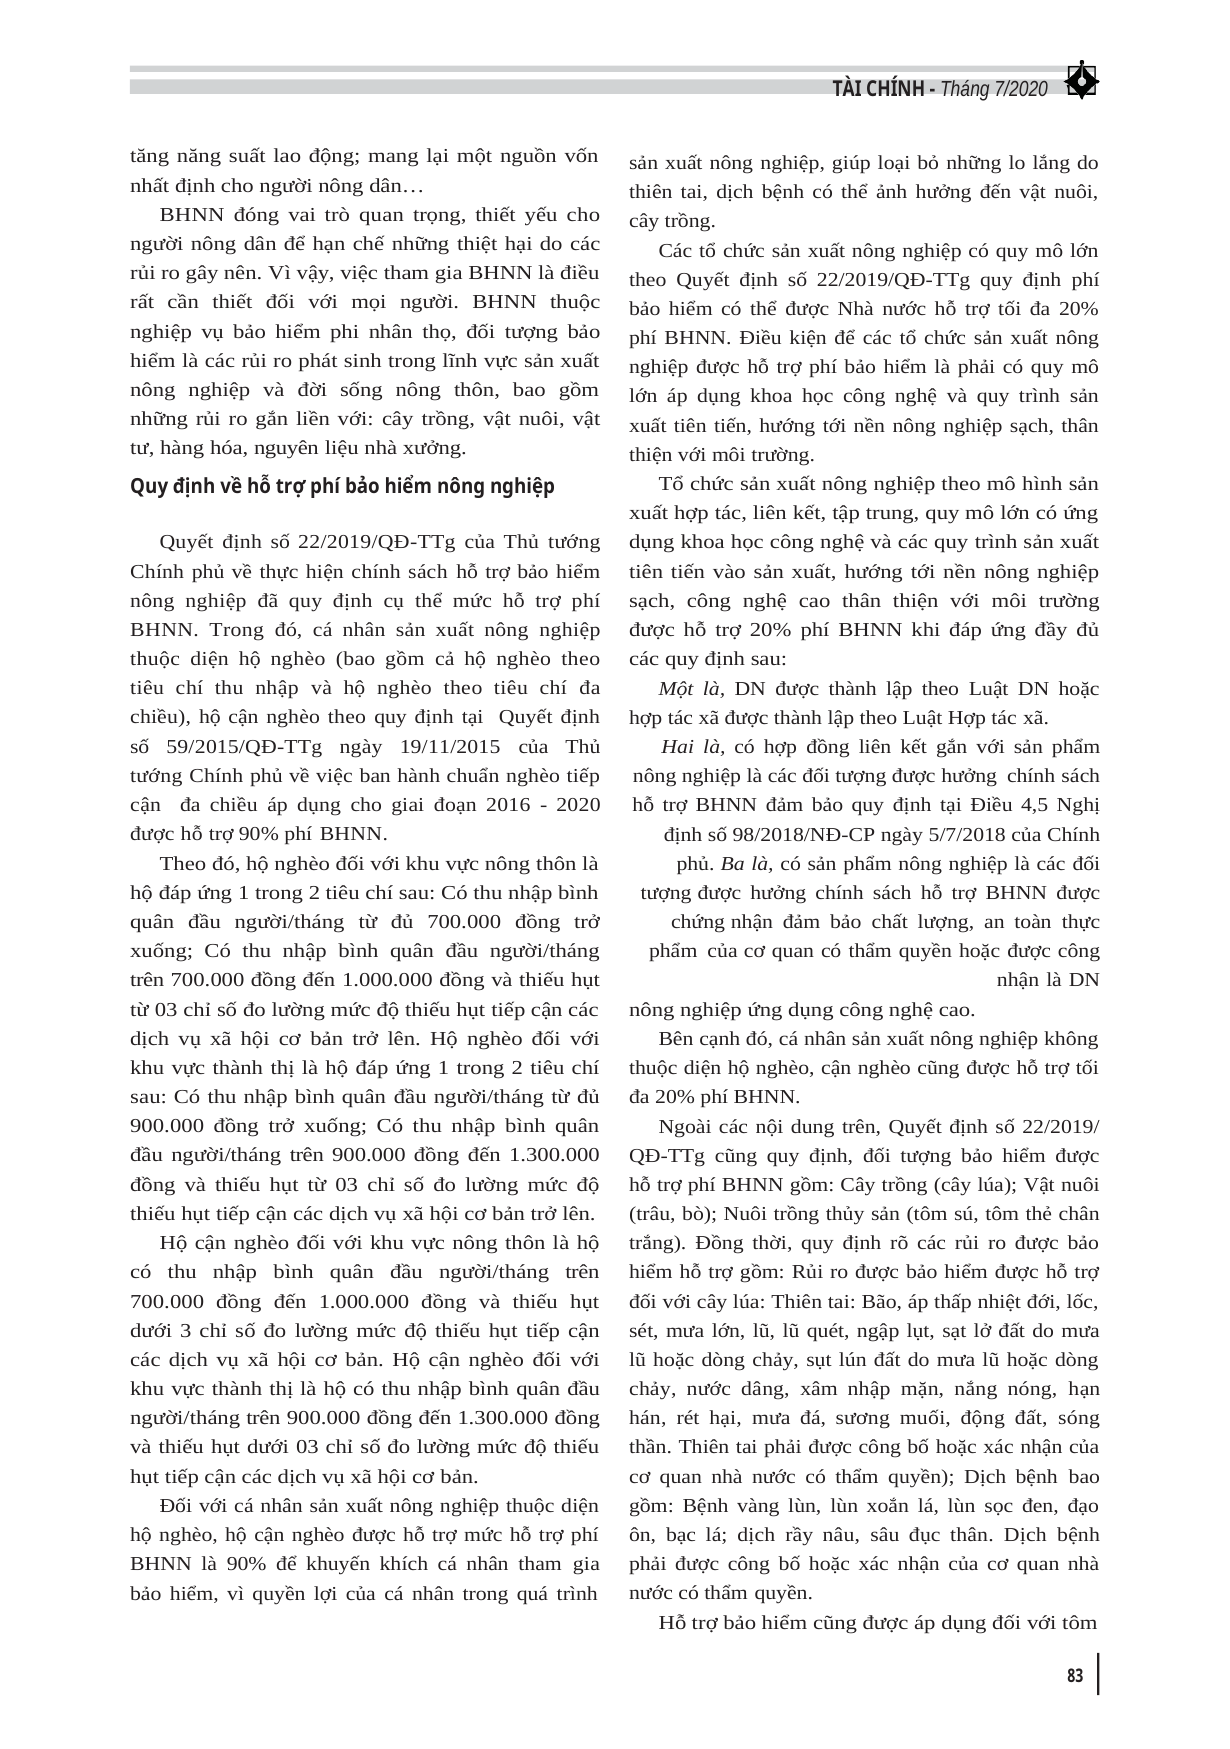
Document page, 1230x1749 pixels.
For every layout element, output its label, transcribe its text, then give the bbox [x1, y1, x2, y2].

text Đối với cá nhân sản xuất nông nghiệp thuộc diện hộ nghèo, hộ cận nghèo được hỗ trợ mức hỗ trợ phí BHNN là 90% để khuyến khích cá nhân tham gia bảo hiểm, vì quyền lợi của cá nhân trong quá trình [130, 1494, 600, 1604]
text Theo đó, hộ nghèo đối với khu vực nông thôn là hộ đáp ứng 1 trong 2 tiêu chí sau: Có thu nhập bình quân đầu người/tháng từ đủ 700.000 đồng trở xuống; Có thu nhập bình quân đầu người/tháng trên 700.000 đồng đến 1.000.000 đồng và thiếu hụt từ 03 chỉ số đo lường mức độ thiếu hụt tiếp cận các dịch vụ xã hội cơ bản trở lên. Hộ nghèo đối với khu vực thành thị là hộ đáp ứng 1 trong 2 tiêu chí sau: Có thu nhập bình quân đầu người/tháng từ đủ 900.000 đồng trở xuống; Có thu nhập bình quân đầu người/tháng trên 900.000 đồng đến 1.300.000 đồng và thiếu hụt từ 03 chỉ số đo lường mức độ thiếu hụt tiếp cận các dịch vụ xã hội cơ bản trở lên. [130, 852, 600, 1224]
text 83 [110, 1662, 1083, 1688]
text Bên cạnh đó, cá nhân sản xuất nông nghiệp không thuộc diện hộ nghèo, cận nghèo cũng được hỗ trợ tối đa 20% phí BHNN. [629, 1027, 1099, 1108]
text tăng năng suất lao động; mang lại một nguồn vốn nhất định cho người nông dân… [130, 144, 600, 196]
picture [1063, 60, 1100, 100]
text Quyết định số 22/2019/QĐ-TTg của Thủ tướng Chính phủ về thực hiện chính sách hỗ trợ bảo hiểm nông nghiệp đã quy định cụ thể mức hỗ trợ phí BHNN. Trong đó, cá nhân sản xuất nông nghiệp thuộc diện hộ nghèo (bao gồm cả hộ nghèo theo tiêu chí thu nhập và hộ nghèo theo tiêu chí đa chiều), hộ cận nghèo theo quy định tại Quyết định số 59/2015/QĐ-TTg ngày 19/11/2015 của Thủ tướng Chính phủ về việc ban hành chuẩn nghèo tiếp cận đa chiều áp dụng cho giai đoạn 2016 - 2020 được hỗ trợ 90% phí BHNN. [130, 530, 600, 845]
text nông nghiệp ứng dụng công nghệ cao. [629, 998, 1112, 1021]
text Ngoài các nội dung trên, Quyết định số 22/2019/ QĐ-TTg cũng quy định, đối tượng bảo hiểm được hỗ trợ phí BHNN gồm: Cây trồng (cây lúa); Vật nuôi (trâu, bò); Nuôi trồng thủy sản (tôm sú, tôm thẻ chân trắng). Đồng thời, quy định rõ các rủi ro được bảo hiểm hỗ trợ gồm: Rủi ro được bảo hiểm được hỗ trợ đối với cây lúa: Thiên tai: Bão, áp thấp nhiệt đới, lốc, sét, mưa lớn, lũ, lũ quét, ngập lụt, sạt lở đất do mưa lũ hoặc dòng chảy, sụt lún đất do mưa lũ hoặc dòng chảy, nước dâng, xâm nhập mặn, nắng nóng, hạn hán, rét hại, mưa đá, sương muối, động đất, sóng thần. Thiên tai phải được công bố hoặc xác nhận của cơ quan nhà nước có thẩm quyền); Dịch bệnh bao gồm: Bệnh vàng lùn, lùn xoắn lá, lùn sọc đen, đạo ôn, bạc lá; dịch rầy nâu, sâu đục thân. Dịch bệnh phải được công bố hoặc xác nhận của cơ quan nhà nước có thẩm quyền. [629, 1114, 1100, 1604]
text Tổ chức sản xuất nông nghiệp theo mô hình sản xuất hợp tác, liên kết, tập trung, quy mô lớn có ứng dụng khoa học công nghệ và các quy trình sản xuất tiên tiến vào sản xuất, hướng tới nền nông nghiệp sạch, công nghệ cao thân thiện với môi trường được hỗ trợ 20% phí BHNN khi đáp ứng đầy đủ các quy định sau: [629, 472, 1099, 670]
text BHNN đóng vai trò quan trọng, thiết yếu cho người nông dân để hạn chế những thiệt hại do các rủi ro gây nên. Vì vậy, việc tham gia BHNN là điều rất cần thiết đối với mọi người. BHNN thuộc nghiệp vụ bảo hiểm phi nhân thọ, đối tượng bảo hiểm là các rủi ro phát sinh trong lĩnh vực sản xuất nông nghiệp và đời sống nông thôn, bao gồm những rủi ro gắn liền với: cây trồng, vật nuôi, vật tư, hàng hóa, nguyên liệu nhà xưởng. [130, 203, 600, 459]
text Hai là, có hợp đồng liên kết gắn với sản phẩm nông nghiệp là các đối tượng được hưởng chính sách hỗ trợ BHNN đảm bảo quy định tại Điều 4,5 Nghị định số 98/2018/NĐ-CP ngày 5/7/2018 của Chính phủ. Ba là, có sản phẩm nông nghiệp là các đối tượng được hưởng chính sách hỗ trợ BHNN được chứng nhận đảm bảo chất lượng, an toàn thực phẩm của cơ quan có thẩm quyền hoặc được công nhận là DN [629, 735, 1100, 991]
text Hộ cận nghèo đối với khu vực nông thôn là hộ có thu nhập bình quân đầu người/tháng trên 700.000 đồng đến 1.000.000 đồng và thiếu hụt dưới 3 chỉ số đo lường mức độ thiếu hụt tiếp cận các dịch vụ xã hội cơ bản. Hộ cận nghèo đối với khu vực thành thị là hộ có thu nhập bình quân đầu người/tháng trên 900.000 đồng đến 1.300.000 đồng và thiếu hụt dưới 03 chỉ số đo lường mức độ thiếu hụt tiếp cận các dịch vụ xã hội cơ bản. [130, 1231, 600, 1487]
text Các tổ chức sản xuất nông nghiệp có quy mô lớn theo Quyết định số 22/2019/QĐ-TTg quy định phí bảo hiểm có thể được Nhà nước hỗ trợ tối đa 20% phí BHNN. Điều kiện để các tổ chức sản xuất nông nghiệp được hỗ trợ phí bảo hiểm là phải có quy mô lớn áp dụng khoa học công nghệ và quy trình sản xuất tiên tiến, hướng tới nền nông nghiệp sạch, thân thiện với môi trường. [629, 238, 1100, 466]
text Một là, DN được thành lập theo Luật DN hoặc hợp tác xã được thành lập theo Luật Hợp tác xã. [629, 677, 1099, 728]
text sản xuất nông nghiệp, giúp loại bỏ những lo lắng do thiên tai, dịch bệnh có thể ảnh hưởng đến vật nuôi, cây trồng. [629, 151, 1099, 232]
text Hỗ trợ bảo hiểm cũng được áp dụng đối với tôm [658, 1611, 1112, 1634]
subtitle Quy định về hỗ trợ phí bảo hiểm nông nghiệp [130, 471, 604, 499]
